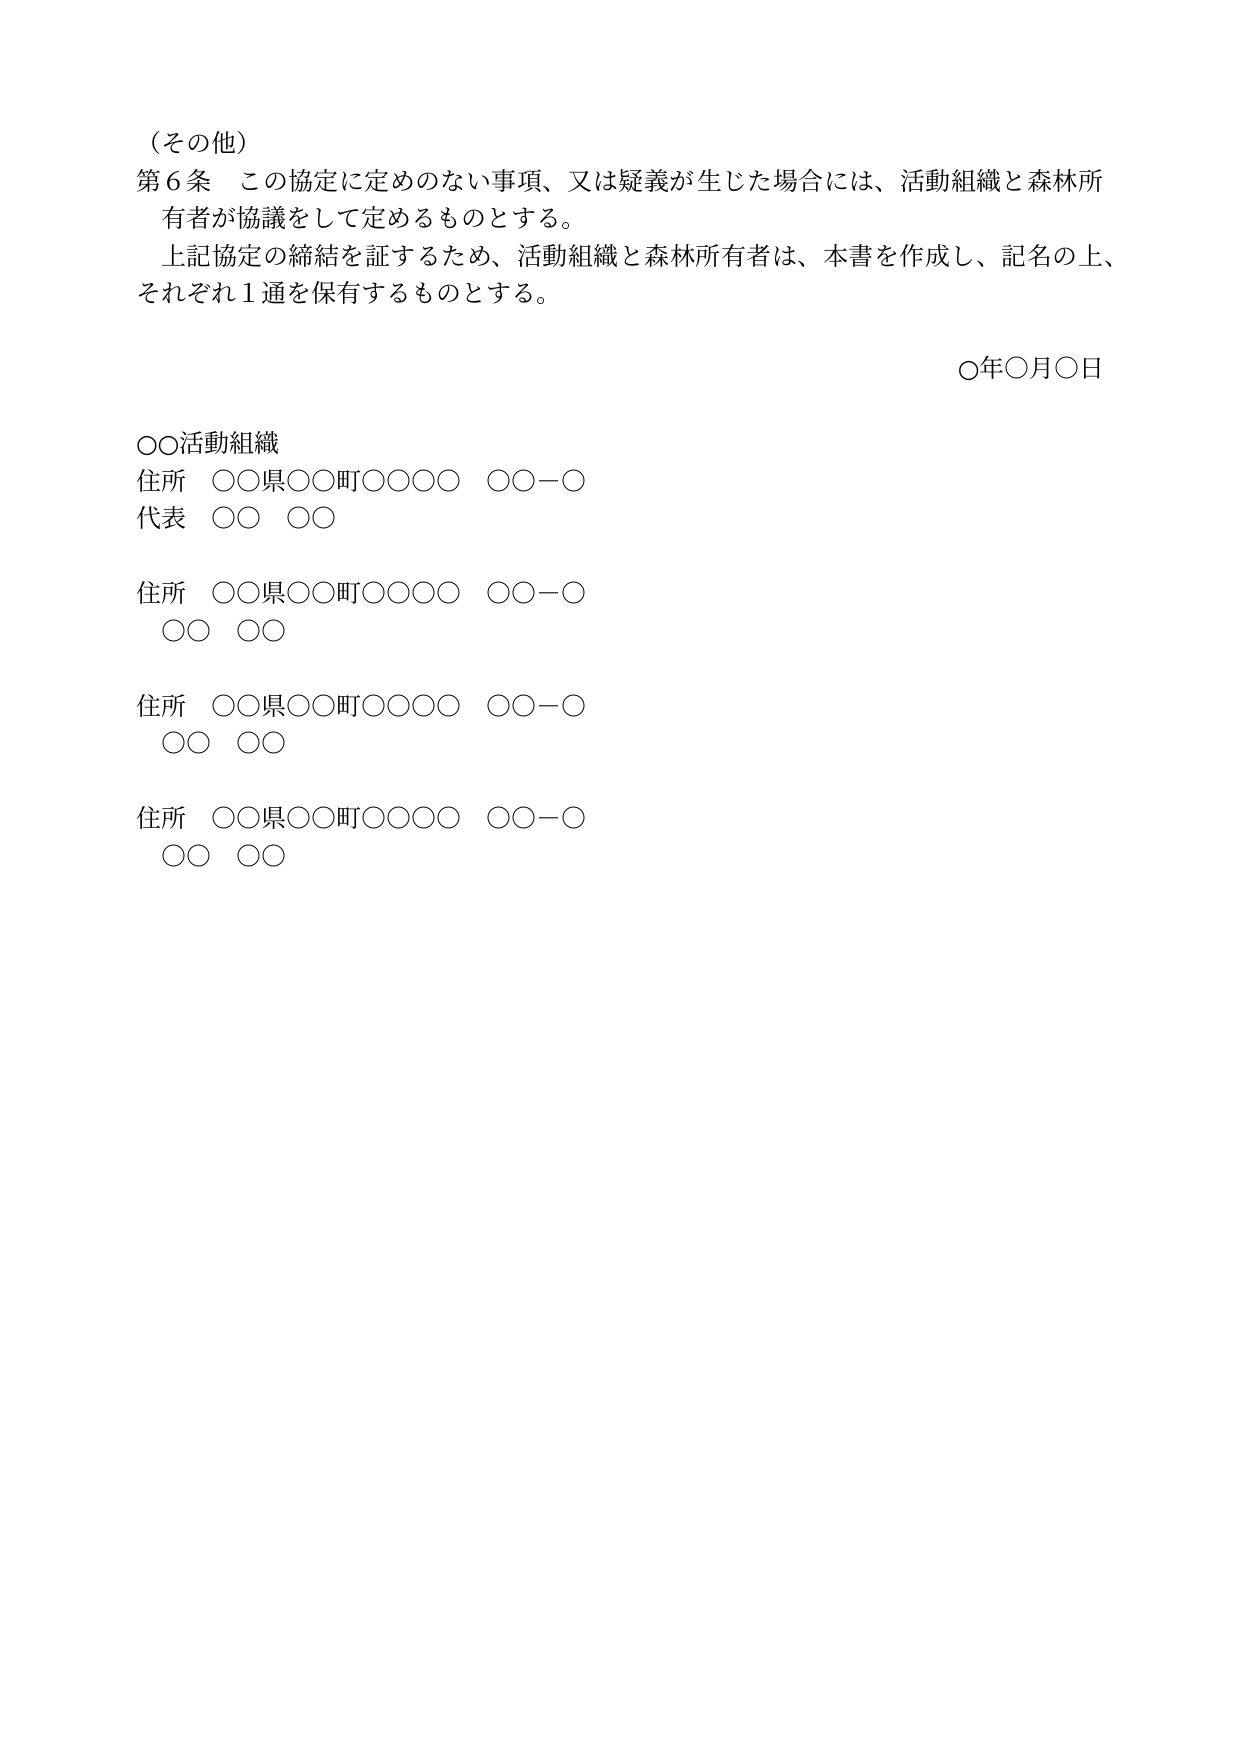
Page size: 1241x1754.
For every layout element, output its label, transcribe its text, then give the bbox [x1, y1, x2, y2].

text 住所 ○○県○○町○○○○ ○○－○ [136, 573, 1104, 611]
text ○○ ○○ [136, 611, 1104, 648]
text ○○ ○○ [136, 836, 1104, 873]
text 代表 ○○ ○○ [136, 498, 1104, 536]
text 住所 ○○県○○町○○○○ ○○－○ [136, 461, 1104, 498]
text （その他） [136, 123, 1104, 161]
text 住所 ○○県○○町○○○○ ○○－○ [136, 798, 1104, 836]
text ○○ ○○ [136, 723, 1104, 761]
text ○○活動組織 [136, 423, 1104, 461]
text ○年○月○日 [136, 348, 1104, 386]
text 住所 ○○県○○町○○○○ ○○－○ [136, 686, 1104, 723]
text 第６条 この協定に定めのない事項、又は疑義が生じた場合には、活動組織と森林所有者が協議をして定めるものとする。 [136, 161, 1104, 236]
text 上記協定の締結を証するため、活動組織と森林所有者は、本書を作成し、記名の上、それぞれ１通を保有するものとする。 [136, 236, 1104, 311]
